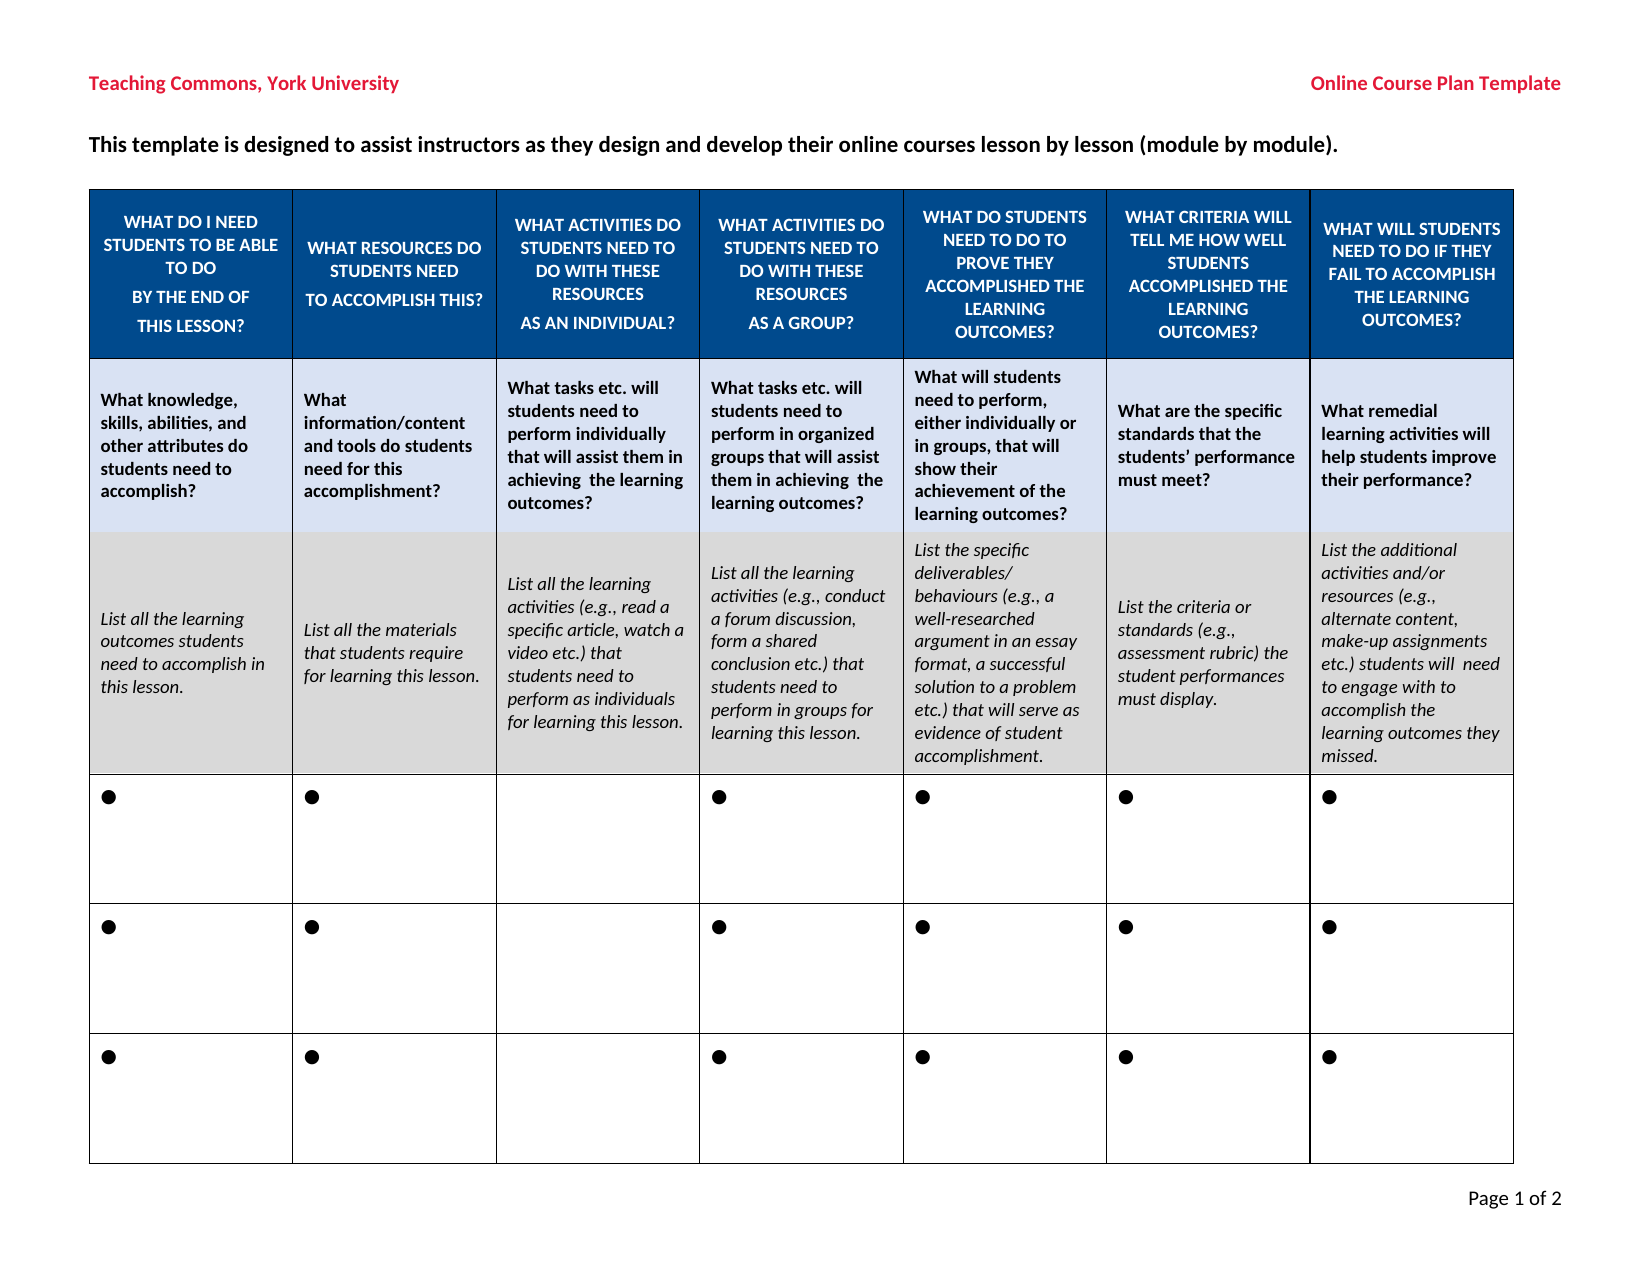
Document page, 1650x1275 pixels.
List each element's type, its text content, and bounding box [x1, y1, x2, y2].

table_cell What knowledge, skills, abilities, and other attributes do students need to accomplish? [90, 359, 292, 532]
table_cell What remedial learning activities will help students improve their performance? [1311, 359, 1513, 532]
table_cell List all the learning activities (e.g., conduct a forum discussion, form a shared conclusion etc.) that students need to perform in groups for learning this lesson. [700, 532, 903, 773]
table_cell [1107, 1034, 1309, 1163]
table_cell [904, 904, 1106, 1033]
table_cell [497, 1034, 699, 1163]
table_cell What will students need to perform, either individually or in groups, that will show their achievement of the learning outcomes? [904, 359, 1106, 532]
table_cell [497, 775, 699, 903]
table_cell [293, 904, 496, 1033]
table_cell List all the learning activities (e.g., read a specific article, watch a video etc.) that students need to perform as individuals for learning this lesson. [497, 532, 699, 773]
table_cell [904, 1034, 1106, 1163]
table_cell List the specific deliverables/ behaviours (e.g., a well-researched argument in an essay format, a successful solution to a problem etc.) that will serve as evidence of student accomplishment. [904, 532, 1106, 773]
table_header WHAT DO STUDENTS NEED TO DO TO PROVE THEY ACCOMPLISHED THE LEARNING OUTCOMES? [904, 190, 1106, 358]
text This template is designed to assist instructors as they design and develop their online courses lesson by lesson (module by module). [88, 131, 1561, 158]
table_cell What information/content and tools do students need for this accomplishment? [293, 359, 496, 532]
table_cell [700, 904, 903, 1033]
table_cell [90, 775, 292, 903]
table_cell [293, 775, 496, 903]
table_cell [90, 1034, 292, 1163]
table_cell [700, 775, 903, 903]
table_header WHAT ACTIVITIES DO STUDENTS NEED TO DO WITH THESE RESOURCES AS A GROUP? [700, 190, 903, 358]
table_header WHAT ACTIVITIES DO STUDENTS NEED TO DO WITH THESE RESOURCES AS AN INDIVIDUAL? [497, 190, 699, 358]
table_cell What are the specific standards that the students’ performance must meet? [1107, 359, 1309, 532]
table_cell [700, 1034, 903, 1163]
table_cell What tasks etc. will students need to perform individually that will assist them in achieving the learning outcomes? [497, 359, 699, 532]
table_cell [1311, 904, 1513, 1033]
table_cell List all the materials that students require for learning this lesson. [293, 532, 496, 773]
table_header WHAT RESOURCES DO STUDENTS NEED TO ACCOMPLISH THIS? [293, 190, 496, 358]
table_header WHAT DO I NEED STUDENTS TO BE ABLE TO DO BY THE END OF THIS LESSON? [90, 190, 292, 358]
table_cell [1311, 1034, 1513, 1163]
table_cell What tasks etc. will students need to perform in organized groups that will assist them in achieving the learning outcomes? [700, 359, 903, 532]
table_header WHAT WILL STUDENTS NEED TO DO IF THEY FAIL TO ACCOMPLISH THE LEARNING OUTCOMES? [1311, 190, 1513, 358]
table_cell [1107, 775, 1309, 903]
table_cell [497, 904, 699, 1033]
table_cell [90, 904, 292, 1033]
table_cell List all the learning outcomes students need to accomplish in this lesson. [90, 532, 292, 773]
table_cell List the criteria or standards (e.g., assessment rubric) the student performances must display. [1107, 532, 1309, 773]
table_header WHAT CRITERIA WILL TELL ME HOW WELL STUDENTS ACCOMPLISHED THE LEARNING OUTCOMES? [1107, 190, 1309, 358]
table_cell [1311, 775, 1513, 903]
table_cell [293, 1034, 496, 1163]
table_cell [1107, 904, 1309, 1033]
table_cell List the additional activities and/or resources (e.g., alternate content, make-up assignments etc.) students will need to engage with to accomplish the learning outcomes they missed. [1311, 532, 1513, 773]
table_cell [904, 775, 1106, 903]
